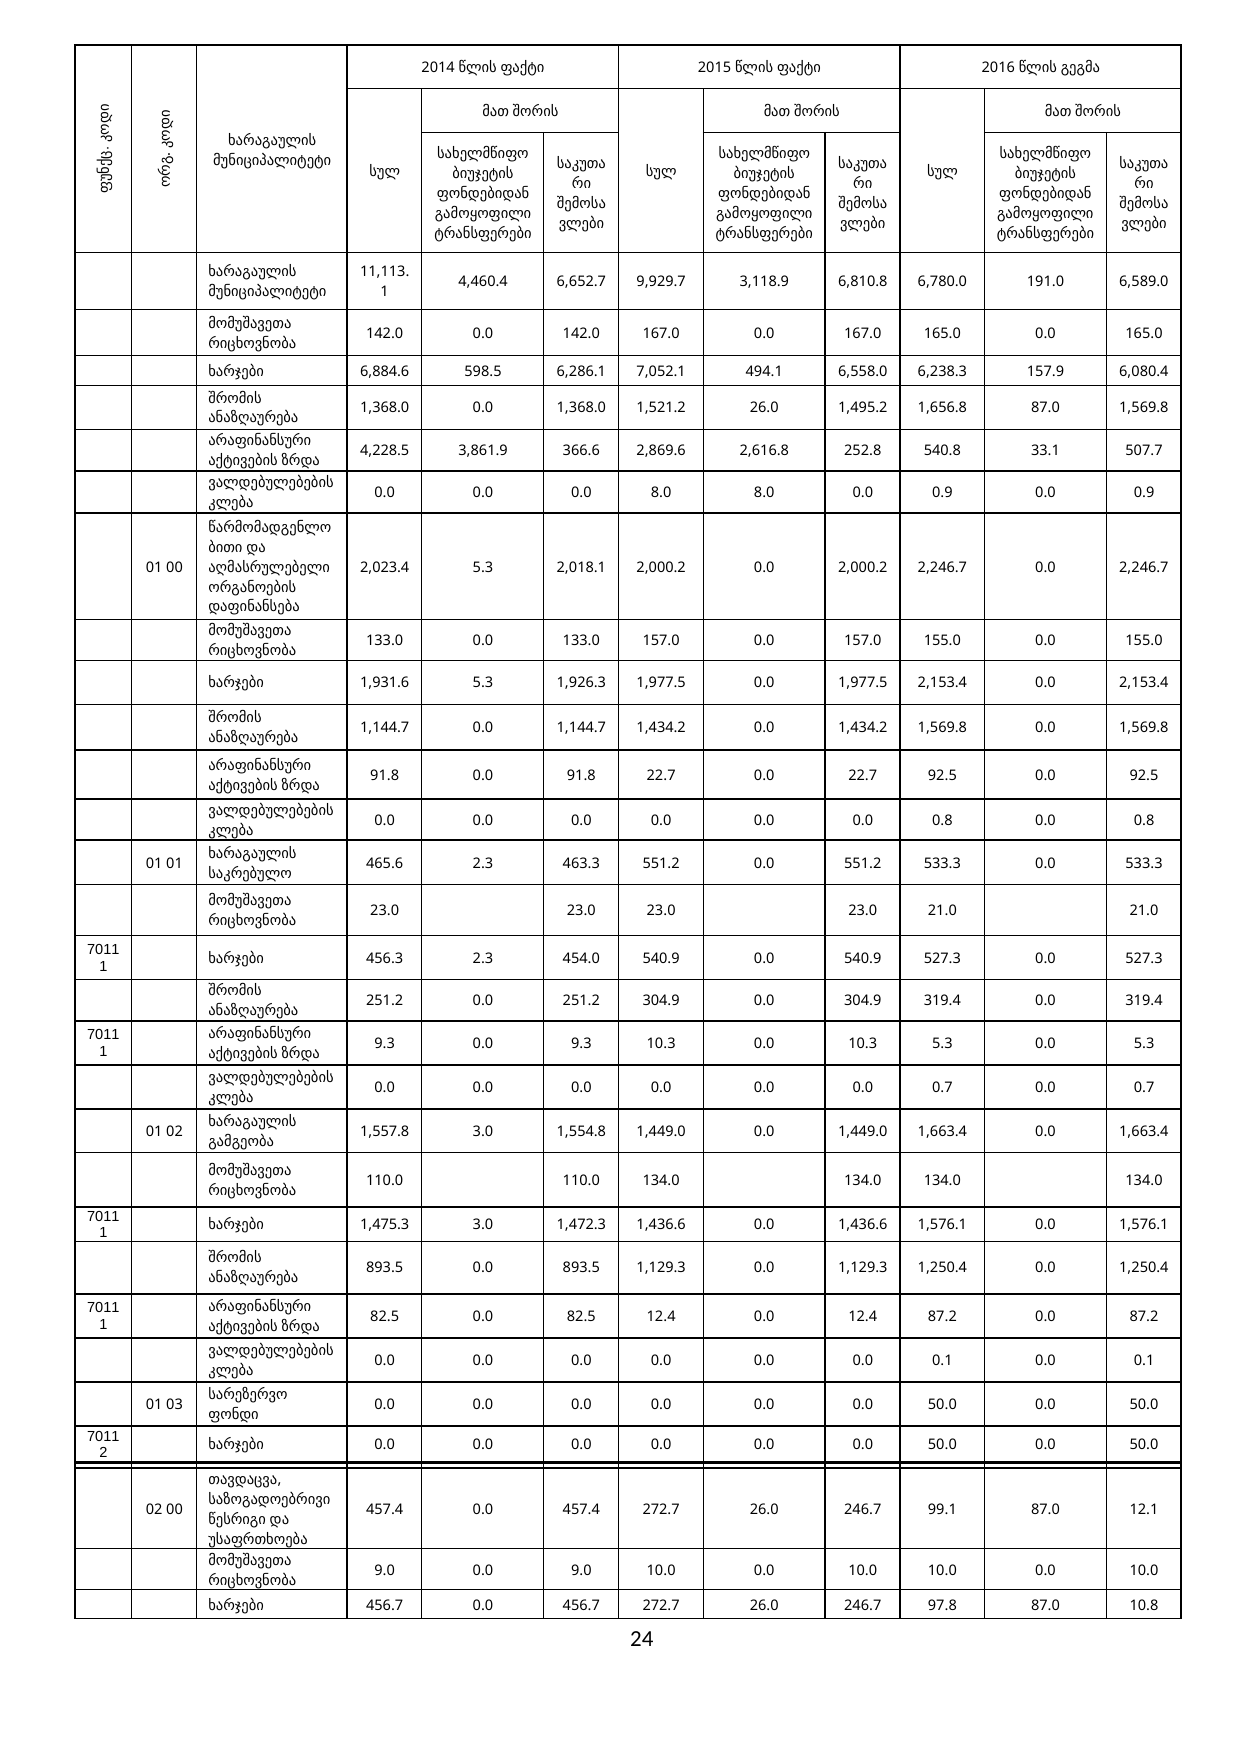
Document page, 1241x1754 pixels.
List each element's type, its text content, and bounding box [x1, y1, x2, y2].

table_cell 456.7 [544, 1590, 618, 1618]
table_cell 1,663.4 [901, 1110, 984, 1152]
table_cell 0.0 [422, 620, 543, 660]
table_cell [132, 1066, 196, 1108]
table_cell 0.0 [544, 1427, 618, 1461]
table_cell 0.0 [422, 472, 543, 512]
table_cell 366.6 [544, 430, 618, 470]
table_cell [132, 980, 196, 1020]
table_cell 0.0 [985, 1066, 1106, 1108]
table_cell 0.1 [1107, 1339, 1180, 1381]
table_cell 91.8 [348, 751, 421, 797]
table_cell 157.9 [985, 356, 1106, 384]
table_cell 167.0 [619, 310, 703, 355]
table_cell 26.0 [704, 386, 824, 429]
table_cell 0.0 [619, 800, 703, 839]
table_cell 21.0 [1107, 885, 1180, 935]
table_cell 0.0 [985, 620, 1106, 660]
table_cell 87.2 [901, 1295, 984, 1337]
table_cell 494.1 [704, 356, 824, 384]
table_cell 0.0 [985, 1208, 1106, 1241]
table_cell 507.7 [1107, 430, 1180, 470]
table_cell 0.0 [704, 1383, 824, 1424]
table_cell 1,144.7 [348, 705, 421, 749]
table_cell 6,780.0 [901, 253, 984, 309]
table_cell 1,569.8 [1107, 705, 1180, 749]
table_cell 155.0 [1107, 620, 1180, 660]
table_cell 10.8 [1107, 1590, 1180, 1618]
table_cell 5.3 [422, 661, 543, 704]
table_cell 0.0 [422, 1066, 543, 1108]
table_cell 134.0 [901, 1153, 984, 1206]
table_cell 142.0 [348, 310, 421, 355]
table_cell 454.0 [544, 936, 618, 979]
table_cell 99.1 [901, 1469, 984, 1548]
table_cell 540.9 [619, 936, 703, 979]
table_cell 0.9 [901, 472, 984, 512]
table_cell ხარჯები [197, 661, 346, 704]
table_cell 0.0 [422, 1339, 543, 1381]
table_cell 0.0 [422, 705, 543, 749]
table_cell 82.5 [544, 1295, 618, 1337]
table_cell 110.0 [544, 1153, 618, 1206]
table_cell 50.0 [1107, 1427, 1180, 1461]
table_cell მათ შორის [422, 89, 618, 132]
table_cell ხარჯები [197, 356, 346, 384]
table_cell 0.0 [348, 800, 421, 839]
table_cell 1,434.2 [619, 705, 703, 749]
table_cell 10.0 [619, 1549, 703, 1589]
table_cell 155.0 [901, 620, 984, 660]
table_cell 2,153.4 [1107, 661, 1180, 704]
table_header 2016 წლის გეგმა [901, 46, 1180, 88]
table_cell 26.0 [704, 1469, 824, 1548]
table_cell 133.0 [544, 620, 618, 660]
table_cell 598.5 [422, 356, 543, 384]
table_cell [132, 751, 196, 797]
table_cell 33.1 [985, 430, 1106, 470]
table_cell ვალდებულებების კლება [197, 1066, 346, 1108]
table_cell 6,286.1 [544, 356, 618, 384]
table_cell 4,460.4 [422, 253, 543, 309]
table_cell 0.8 [901, 800, 984, 839]
table_cell 50.0 [1107, 1383, 1180, 1424]
table_cell 0.0 [826, 472, 899, 512]
table_cell 0.0 [422, 1469, 543, 1548]
table_cell 0.0 [544, 1339, 618, 1381]
table_cell 0.8 [1107, 800, 1180, 839]
table_cell [132, 310, 196, 355]
table_cell ხარჯები [197, 1590, 346, 1618]
table_cell 0.0 [985, 1427, 1106, 1461]
table_cell 167.0 [826, 310, 899, 355]
table_cell 0.0 [985, 514, 1106, 619]
table_cell არაფინანსური აქტივების ზრდა [197, 1022, 346, 1063]
table_cell 0.0 [544, 1383, 618, 1424]
table_cell 0.0 [704, 980, 824, 1020]
table_cell [132, 430, 196, 470]
table_cell 0.0 [704, 800, 824, 839]
table_cell 1,663.4 [1107, 1110, 1180, 1152]
table_cell 2.3 [422, 936, 543, 979]
table_cell 87.0 [985, 1590, 1106, 1618]
table_cell [76, 885, 131, 935]
table_cell 12.1 [1107, 1469, 1180, 1548]
table_cell 87.2 [1107, 1295, 1180, 1337]
table_cell 1,434.2 [826, 705, 899, 749]
table_cell 0.0 [348, 1383, 421, 1424]
table_cell 2.3 [422, 841, 543, 884]
table_cell 0.0 [704, 1110, 824, 1152]
table_cell 1,472.3 [544, 1208, 618, 1241]
table_cell 0.0 [544, 1066, 618, 1108]
table_cell 6,810.8 [826, 253, 899, 309]
table_cell [132, 936, 196, 979]
table_cell 92.5 [901, 751, 984, 797]
table_cell [132, 253, 196, 309]
table_cell 0.0 [619, 1066, 703, 1108]
table_cell 1,576.1 [901, 1208, 984, 1241]
table_cell [132, 1427, 196, 1461]
table_cell არაფინანსური აქტივების ზრდა [197, 430, 346, 470]
table_cell [76, 514, 131, 619]
table_cell 26.0 [704, 1590, 824, 1618]
table_header ორგ. კოდი [132, 46, 196, 252]
table_cell 10.0 [901, 1549, 984, 1589]
table_cell 6,652.7 [544, 253, 618, 309]
table_cell 0.0 [985, 1110, 1106, 1152]
table_cell 0.0 [704, 1022, 824, 1063]
table_cell 2,018.1 [544, 514, 618, 619]
table_cell სახელმწიფო ბიუჯეტის ფონდებიდან გამოყოფილი ტრანსფერები [422, 133, 543, 252]
table_cell [76, 980, 131, 1020]
table_cell 157.0 [619, 620, 703, 660]
table_cell [132, 1242, 196, 1292]
table_cell 01 02 [132, 1110, 196, 1152]
table_cell 2,023.4 [348, 514, 421, 619]
table_cell 1,475.3 [348, 1208, 421, 1241]
table_cell 551.2 [826, 841, 899, 884]
table_cell 22.7 [619, 751, 703, 797]
table_cell 1,129.3 [619, 1242, 703, 1292]
table_cell 9,929.7 [619, 253, 703, 309]
table_cell 50.0 [901, 1383, 984, 1424]
table_cell [76, 386, 131, 429]
table_cell შრომის ანაზღაურება [197, 1242, 346, 1292]
table_cell 21.0 [901, 885, 984, 935]
table_cell 0.0 [704, 751, 824, 797]
table_cell [132, 620, 196, 660]
table_cell 1,495.2 [826, 386, 899, 429]
table_cell სულ [901, 89, 984, 252]
table_cell [76, 1383, 131, 1424]
table_cell 0.0 [985, 705, 1106, 749]
table_cell 01 03 [132, 1383, 196, 1424]
table_cell ხარჯები [197, 1208, 346, 1241]
table_cell 7,052.1 [619, 356, 703, 384]
table_cell 70111 [76, 1208, 131, 1241]
table_cell 10.3 [619, 1022, 703, 1063]
table_cell 5.3 [422, 514, 543, 619]
table_cell 9.0 [348, 1549, 421, 1589]
table_cell [76, 472, 131, 512]
table_cell 246.7 [826, 1590, 899, 1618]
table_cell 02 00 [132, 1469, 196, 1548]
table_cell მომუშავეთა რიცხოვნობა [197, 620, 346, 660]
table_cell 1,557.8 [348, 1110, 421, 1152]
table_cell სარეზერვო ფონდი [197, 1383, 346, 1424]
table_cell 893.5 [544, 1242, 618, 1292]
table_cell 0.0 [985, 310, 1106, 355]
table_cell 893.5 [348, 1242, 421, 1292]
table_cell 3.0 [422, 1208, 543, 1241]
table_cell 1,926.3 [544, 661, 618, 704]
table_cell 0.0 [985, 980, 1106, 1020]
table_cell 0.0 [348, 1066, 421, 1108]
table_cell 3,118.9 [704, 253, 824, 309]
table_cell 0.0 [348, 472, 421, 512]
table_cell შრომის ანაზღაურება [197, 705, 346, 749]
table_cell 01 01 [132, 841, 196, 884]
table_cell [132, 705, 196, 749]
table_cell ხარაგაულის გამგეობა [197, 1110, 346, 1152]
table_cell 23.0 [544, 885, 618, 935]
table_cell ვალდებულებების კლება [197, 472, 346, 512]
table_cell [985, 885, 1106, 935]
table_cell 0.0 [348, 1427, 421, 1461]
table_cell 0.0 [704, 310, 824, 355]
table_cell 6,589.0 [1107, 253, 1180, 309]
table_cell 0.0 [985, 1383, 1106, 1424]
table_cell 12.4 [826, 1295, 899, 1337]
table_cell 0.0 [985, 1295, 1106, 1337]
table_cell [76, 1066, 131, 1108]
table_cell 70112 [76, 1427, 131, 1461]
table_cell 0.9 [1107, 472, 1180, 512]
table_cell 1,144.7 [544, 705, 618, 749]
table_cell [132, 386, 196, 429]
table_cell მომუშავეთა რიცხოვნობა [197, 1153, 346, 1206]
table_cell [76, 1590, 131, 1618]
table_cell 5.3 [901, 1022, 984, 1063]
table_cell 304.9 [826, 980, 899, 1020]
table_cell 9.0 [544, 1549, 618, 1589]
table_cell 463.3 [544, 841, 618, 884]
table_cell 0.0 [985, 841, 1106, 884]
table_cell 1,449.0 [826, 1110, 899, 1152]
table_cell 0.0 [422, 1427, 543, 1461]
table_cell საკუთარი შემოსავლები [1107, 133, 1180, 252]
table_cell 70111 [76, 1295, 131, 1337]
table_cell [76, 751, 131, 797]
table_cell 9.3 [348, 1022, 421, 1063]
table_cell 0.0 [704, 661, 824, 704]
table_cell 457.4 [348, 1469, 421, 1548]
table_cell 272.7 [619, 1469, 703, 1548]
table_cell 70111 [76, 1022, 131, 1063]
table_cell 133.0 [348, 620, 421, 660]
table_cell 1,368.0 [544, 386, 618, 429]
table_cell 533.3 [901, 841, 984, 884]
table_cell მათ შორის [704, 89, 899, 132]
table_cell [132, 1208, 196, 1241]
table_cell 551.2 [619, 841, 703, 884]
table_cell 6,558.0 [826, 356, 899, 384]
table_cell 1,931.6 [348, 661, 421, 704]
table_cell 0.0 [422, 1022, 543, 1063]
table_cell 134.0 [619, 1153, 703, 1206]
table_cell [704, 1153, 824, 1206]
table_cell 0.0 [704, 1339, 824, 1381]
table_cell [76, 705, 131, 749]
table_cell 1,576.1 [1107, 1208, 1180, 1241]
table_cell 0.0 [544, 472, 618, 512]
table_cell 50.0 [901, 1427, 984, 1461]
table_cell 6,080.4 [1107, 356, 1180, 384]
table_cell 2,869.6 [619, 430, 703, 470]
table_cell 0.0 [544, 800, 618, 839]
table_cell 1,569.8 [1107, 386, 1180, 429]
table_cell 0.0 [704, 936, 824, 979]
table_cell [76, 620, 131, 660]
table_cell შრომის ანაზღაურება [197, 386, 346, 429]
table_cell 22.7 [826, 751, 899, 797]
table_cell [132, 472, 196, 512]
table_cell 82.5 [348, 1295, 421, 1337]
table_cell 23.0 [348, 885, 421, 935]
table_cell 1,250.4 [1107, 1242, 1180, 1292]
table_cell სახელმწიფო ბიუჯეტის ფონდებიდან გამოყოფილი ტრანსფერები [985, 133, 1106, 252]
table_cell 2,246.7 [901, 514, 984, 619]
table_cell 0.0 [422, 751, 543, 797]
table_cell [132, 885, 196, 935]
table_cell 1,977.5 [619, 661, 703, 704]
table_cell 0.0 [985, 751, 1106, 797]
table_cell 8.0 [619, 472, 703, 512]
table_cell 0.0 [704, 1427, 824, 1461]
table_cell 0.0 [619, 1427, 703, 1461]
table_cell წარმომადგენლობითი და აღმასრულებელი ორგანოების დაფინანსება [197, 514, 346, 619]
table_cell [76, 1153, 131, 1206]
table_cell ვალდებულებების კლება [197, 1339, 346, 1381]
table_cell [132, 1549, 196, 1589]
table_cell 91.8 [544, 751, 618, 797]
table_cell 4,228.5 [348, 430, 421, 470]
table_cell 1,569.8 [901, 705, 984, 749]
table_cell 10.0 [1107, 1549, 1180, 1589]
table_cell 0.0 [422, 1549, 543, 1589]
table_cell ხარაგაულის მუნიციპალიტეტი [197, 253, 346, 309]
table_cell 0.0 [826, 1427, 899, 1461]
table_cell 0.0 [985, 936, 1106, 979]
table_cell 0.0 [704, 620, 824, 660]
table_cell 191.0 [985, 253, 1106, 309]
table_cell [132, 356, 196, 384]
table_cell 252.8 [826, 430, 899, 470]
table_cell [132, 1153, 196, 1206]
table_header ფუნქც. კოდი [76, 46, 131, 252]
table_cell 10.3 [826, 1022, 899, 1063]
table_cell 2,246.7 [1107, 514, 1180, 619]
table_cell მათ შორის [985, 89, 1180, 132]
table_cell 0.0 [985, 1549, 1106, 1589]
table_header 2015 წლის ფაქტი [619, 46, 899, 88]
table_cell 0.0 [704, 705, 824, 749]
table_cell 319.4 [1107, 980, 1180, 1020]
table_cell 0.0 [985, 1022, 1106, 1063]
table_cell სულ [619, 89, 703, 252]
table_cell 134.0 [1107, 1153, 1180, 1206]
table_cell 0.0 [704, 514, 824, 619]
table_cell 465.6 [348, 841, 421, 884]
table_cell [76, 1339, 131, 1381]
table_cell 0.0 [826, 1383, 899, 1424]
table_cell [132, 800, 196, 839]
table_cell 251.2 [544, 980, 618, 1020]
table_cell 01 00 [132, 514, 196, 619]
table_cell 0.0 [422, 1295, 543, 1337]
table_cell 533.3 [1107, 841, 1180, 884]
table_cell 456.3 [348, 936, 421, 979]
table_cell [76, 430, 131, 470]
table_header ხარაგაულის მუნიციპალიტეტი [197, 46, 346, 252]
table_cell 142.0 [544, 310, 618, 355]
table_cell 157.0 [826, 620, 899, 660]
table_cell [76, 661, 131, 704]
table_cell [704, 885, 824, 935]
table_cell 6,884.6 [348, 356, 421, 384]
table_cell 2,153.4 [901, 661, 984, 704]
table_cell 319.4 [901, 980, 984, 1020]
table_cell 9.3 [544, 1022, 618, 1063]
table_cell 0.7 [901, 1066, 984, 1108]
table_cell 1,368.0 [348, 386, 421, 429]
table_cell ხარჯები [197, 936, 346, 979]
table_cell [422, 885, 543, 935]
table_cell 0.0 [985, 472, 1106, 512]
table_cell 272.7 [619, 1590, 703, 1618]
table_cell 92.5 [1107, 751, 1180, 797]
table_cell 2,000.2 [619, 514, 703, 619]
table_cell სახელმწიფო ბიუჯეტის ფონდებიდან გამოყოფილი ტრანსფერები [704, 133, 824, 252]
table_cell [132, 661, 196, 704]
table_cell 1,250.4 [901, 1242, 984, 1292]
table_cell 246.7 [826, 1469, 899, 1548]
table_cell 527.3 [901, 936, 984, 979]
table_cell 0.0 [619, 1339, 703, 1381]
table_cell 10.0 [826, 1549, 899, 1589]
table_cell [76, 841, 131, 884]
table_cell 8.0 [704, 472, 824, 512]
table_cell 0.0 [704, 1242, 824, 1292]
table_cell 1,521.2 [619, 386, 703, 429]
table_cell 1,449.0 [619, 1110, 703, 1152]
table_cell 1,436.6 [826, 1208, 899, 1241]
table_cell 0.0 [422, 980, 543, 1020]
table_cell 540.8 [901, 430, 984, 470]
table_cell [422, 1153, 543, 1206]
table_cell 2,000.2 [826, 514, 899, 619]
table_cell 0.0 [985, 800, 1106, 839]
table_cell ვალდებულებების კლება [197, 800, 346, 839]
table_cell [76, 1110, 131, 1152]
table_cell თავდაცვა, საზოგადოებრივი წესრიგი და უსაფრთხოება [197, 1469, 346, 1548]
table_cell 0.0 [704, 1208, 824, 1241]
table_cell 1,436.6 [619, 1208, 703, 1241]
table_cell 0.0 [422, 800, 543, 839]
table_cell 11,113.1 [348, 253, 421, 309]
table_cell 165.0 [901, 310, 984, 355]
table_cell 87.0 [985, 1469, 1106, 1548]
table_cell ხარაგაულის საკრებულო [197, 841, 346, 884]
table_cell 165.0 [1107, 310, 1180, 355]
table_cell 0.1 [901, 1339, 984, 1381]
table_cell 527.3 [1107, 936, 1180, 979]
table_cell 0.0 [985, 1339, 1106, 1381]
table_cell 12.4 [619, 1295, 703, 1337]
table_cell 1,656.8 [901, 386, 984, 429]
table_cell 0.0 [826, 800, 899, 839]
table_cell [76, 1469, 131, 1548]
table_cell მომუშავეთა რიცხოვნობა [197, 885, 346, 935]
table_cell 0.0 [704, 1066, 824, 1108]
table_cell [76, 356, 131, 384]
table_cell [76, 1549, 131, 1589]
table_cell 1,554.8 [544, 1110, 618, 1152]
table_cell 0.0 [422, 310, 543, 355]
table_cell 0.0 [704, 841, 824, 884]
table_cell არაფინანსური აქტივების ზრდა [197, 751, 346, 797]
table_cell 0.0 [985, 661, 1106, 704]
table_cell [132, 1339, 196, 1381]
table_cell [76, 1242, 131, 1292]
table_cell 134.0 [826, 1153, 899, 1206]
table_cell 0.0 [704, 1549, 824, 1589]
table_cell 0.0 [985, 1242, 1106, 1292]
table_cell 0.7 [1107, 1066, 1180, 1108]
table_cell საკუთარი შემოსავლები [544, 133, 618, 252]
table_cell 0.0 [422, 1590, 543, 1618]
table_cell [76, 310, 131, 355]
table_cell 0.0 [422, 1242, 543, 1292]
table_cell [985, 1153, 1106, 1206]
table_cell 87.0 [985, 386, 1106, 429]
table_cell 0.0 [826, 1339, 899, 1381]
table_cell [132, 1022, 196, 1063]
table_cell მომუშავეთა რიცხოვნობა [197, 310, 346, 355]
table_header 2014 წლის ფაქტი [348, 46, 618, 88]
table_cell 304.9 [619, 980, 703, 1020]
table_cell 0.0 [422, 386, 543, 429]
table_cell 457.4 [544, 1469, 618, 1548]
table_cell 3,861.9 [422, 430, 543, 470]
table_cell 23.0 [619, 885, 703, 935]
table_cell 6,238.3 [901, 356, 984, 384]
table_cell საკუთარი შემოსავლები [826, 133, 899, 252]
table_cell 23.0 [826, 885, 899, 935]
table_cell 1,129.3 [826, 1242, 899, 1292]
table_cell 3.0 [422, 1110, 543, 1152]
table_cell 0.0 [619, 1383, 703, 1424]
table_cell არაფინანსური აქტივების ზრდა [197, 1295, 346, 1337]
table_cell 2,616.8 [704, 430, 824, 470]
table_cell ხარჯები [197, 1427, 346, 1461]
table_cell 0.0 [422, 1383, 543, 1424]
table_cell 110.0 [348, 1153, 421, 1206]
table_cell 0.0 [826, 1066, 899, 1108]
table_cell სულ [348, 89, 421, 252]
table_cell მომუშავეთა რიცხოვნობა [197, 1549, 346, 1589]
table_cell [76, 800, 131, 839]
table_cell 97.8 [901, 1590, 984, 1618]
table_cell 0.0 [704, 1295, 824, 1337]
table_cell [132, 1590, 196, 1618]
table_cell 251.2 [348, 980, 421, 1020]
table_cell შრომის ანაზღაურება [197, 980, 346, 1020]
table_cell 0.0 [348, 1339, 421, 1381]
table_cell 456.7 [348, 1590, 421, 1618]
table_cell 540.9 [826, 936, 899, 979]
table_cell 70111 [76, 936, 131, 979]
table_cell 1,977.5 [826, 661, 899, 704]
table_cell [76, 253, 131, 309]
table_cell [132, 1295, 196, 1337]
table_cell 5.3 [1107, 1022, 1180, 1063]
